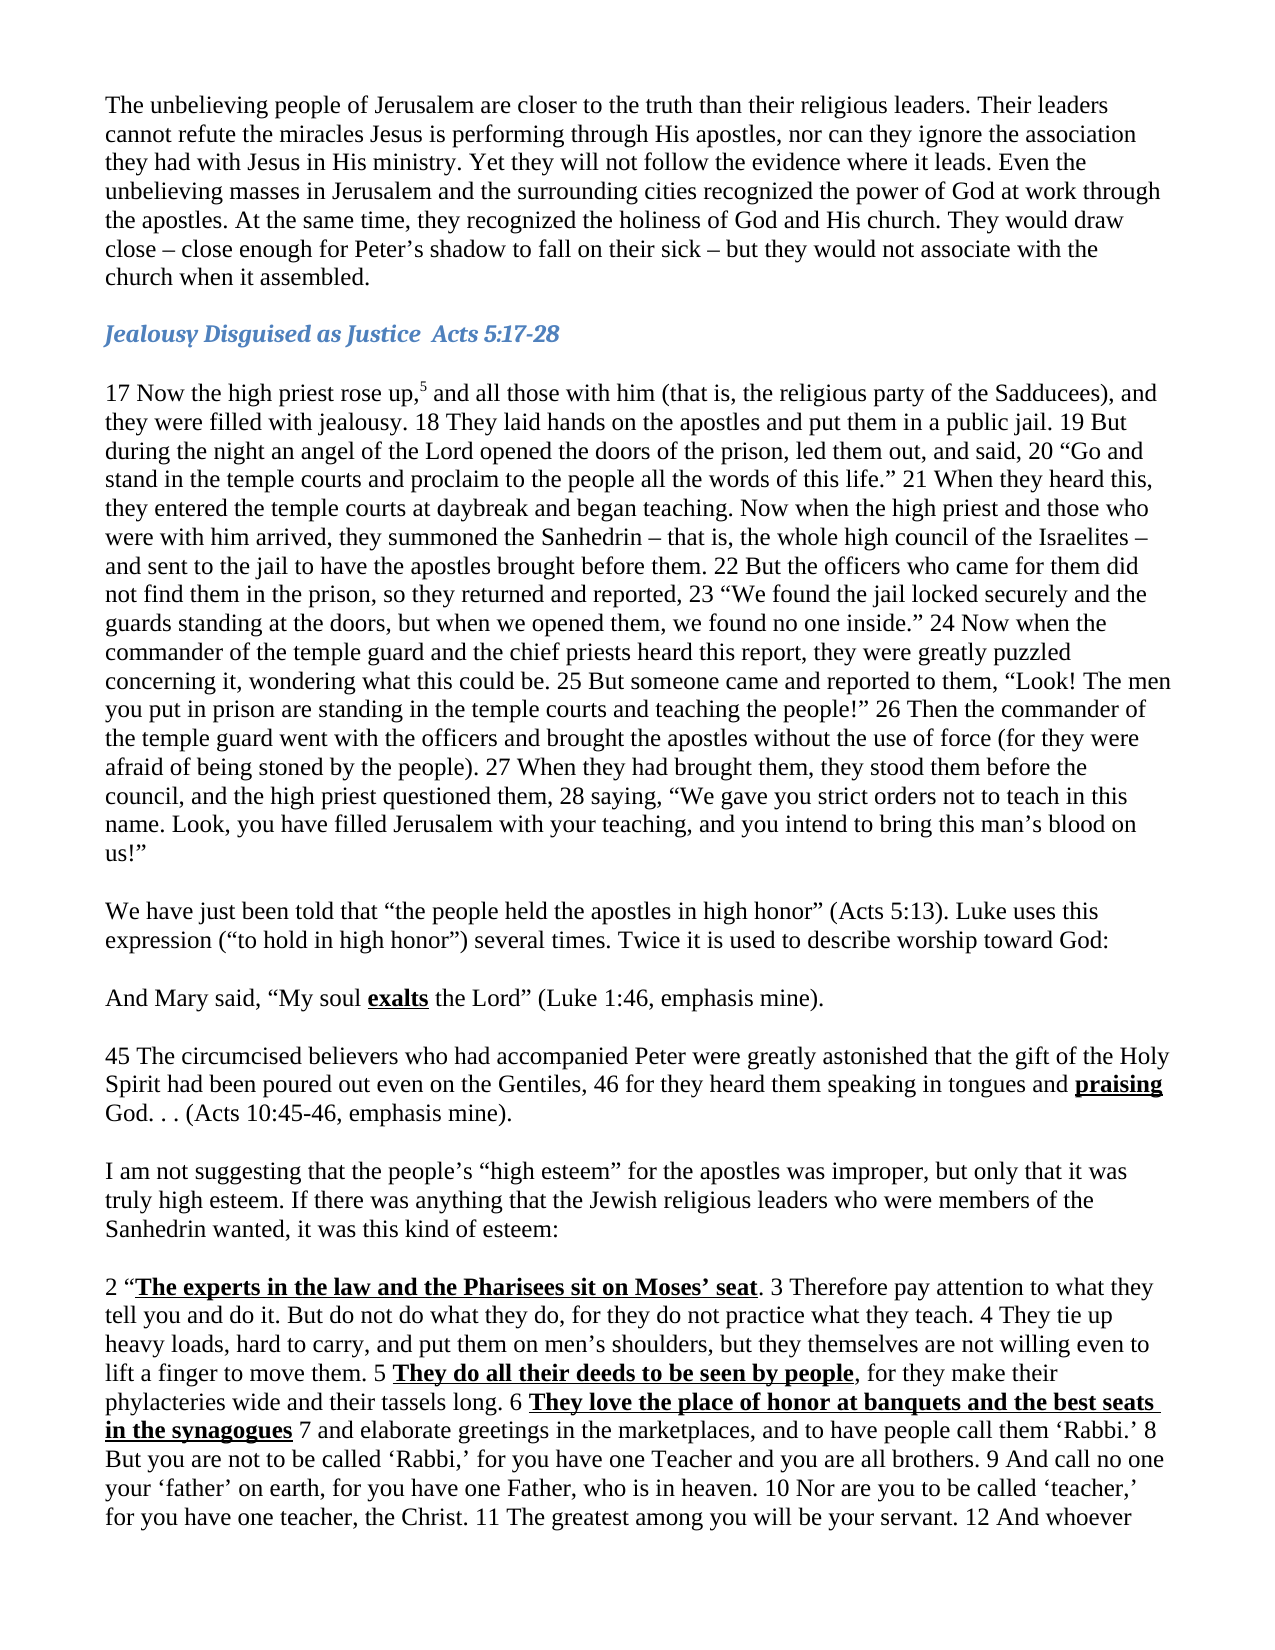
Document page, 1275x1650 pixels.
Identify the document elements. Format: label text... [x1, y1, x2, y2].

text The unbelieving people of Jerusalem are closer to the truth than their religious leaders. Their leaders cannot refute the miracles Jesus is performing through His apostles, nor can they ignore the association they had with Jesus in His ministry. Yet they will not follow the evidence where it leads. Even the unbelieving masses in Jerusalem and the surrounding cities recognized the power of God at work through the apostles. At the same time, they recognized the holiness of God and His church. They would draw close – close enough for Peter’s shadow to fall on their sick – but they would not associate with the church when it assembled. [105, 90, 1172, 291]
text 17 Now the high priest rose up,5 and all those with him (that is, the religious party of the Sadducees), and they were filled with jealousy. 18 They laid hands on the apostles and put them in a public jail. 19 But during the night an angel of the Lord opened the doors of the prison, led them out, and said, 20 “Go and stand in the temple courts and proclaim to the people all the words of this life.” 21 When they heard this, they entered the temple courts at daybreak and began teaching. Now when the high priest and those who were with him arrived, they summoned the Sanhedrin – that is, the whole high council of the Israelites – and sent to the jail to have the apostles brought before them. 22 But the officers who came for them did not find them in the prison, so they returned and reported, 23 “We found the jail locked securely and the guards standing at the doors, but when we opened them, we found no one inside.” 24 Now when the commander of the temple guard and the chief priests heard this report, they were greatly puzzled concerning it, wondering what this could be. 25 But someone came and reported to them, “Look! The men you put in prison are standing in the temple courts and teaching the people!” 26 Then the commander of the temple guard went with the officers and brought the apostles without the use of force (for they were afraid of being stoned by the people). 27 When they had brought them, they stood them before the council, and the high priest questioned them, 28 saying, “We gave you strict orders not to teach in this name. Look, you have filled Jerusalem with your teaching, and you intend to bring this man’s blood on us!” [105, 378, 1172, 867]
subtitle Jealousy Disguised as Justice Acts 5:17-28 [105, 320, 1172, 349]
text I am not suggesting that the people’s “high esteem” for the apostles was improper, but only that it was truly high esteem. If there was anything that the Jewish religious leaders who were members of the Sanhedrin wanted, it was this kind of esteem: [105, 1156, 1172, 1242]
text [105, 1272, 1172, 1530]
text We have just been told that “the people held the apostles in high honor” (Acts 5:13). Luke uses this expression (“to hold in high honor”) several times. Twice it is used to describe worship toward God: [105, 896, 1172, 954]
text 45 The circumcised believers who had accompanied Peter were greatly astonished that the gift of the Holy Spirit had been poured out even on the Gentiles, 46 for they heard them speaking in tongues and praising God. . . (Acts 10:45-46, emphasis mine). [105, 1041, 1172, 1127]
text And Mary said, “My soul exalts the Lord” (Luke 1:46, emphasis mine). [105, 983, 1172, 1012]
